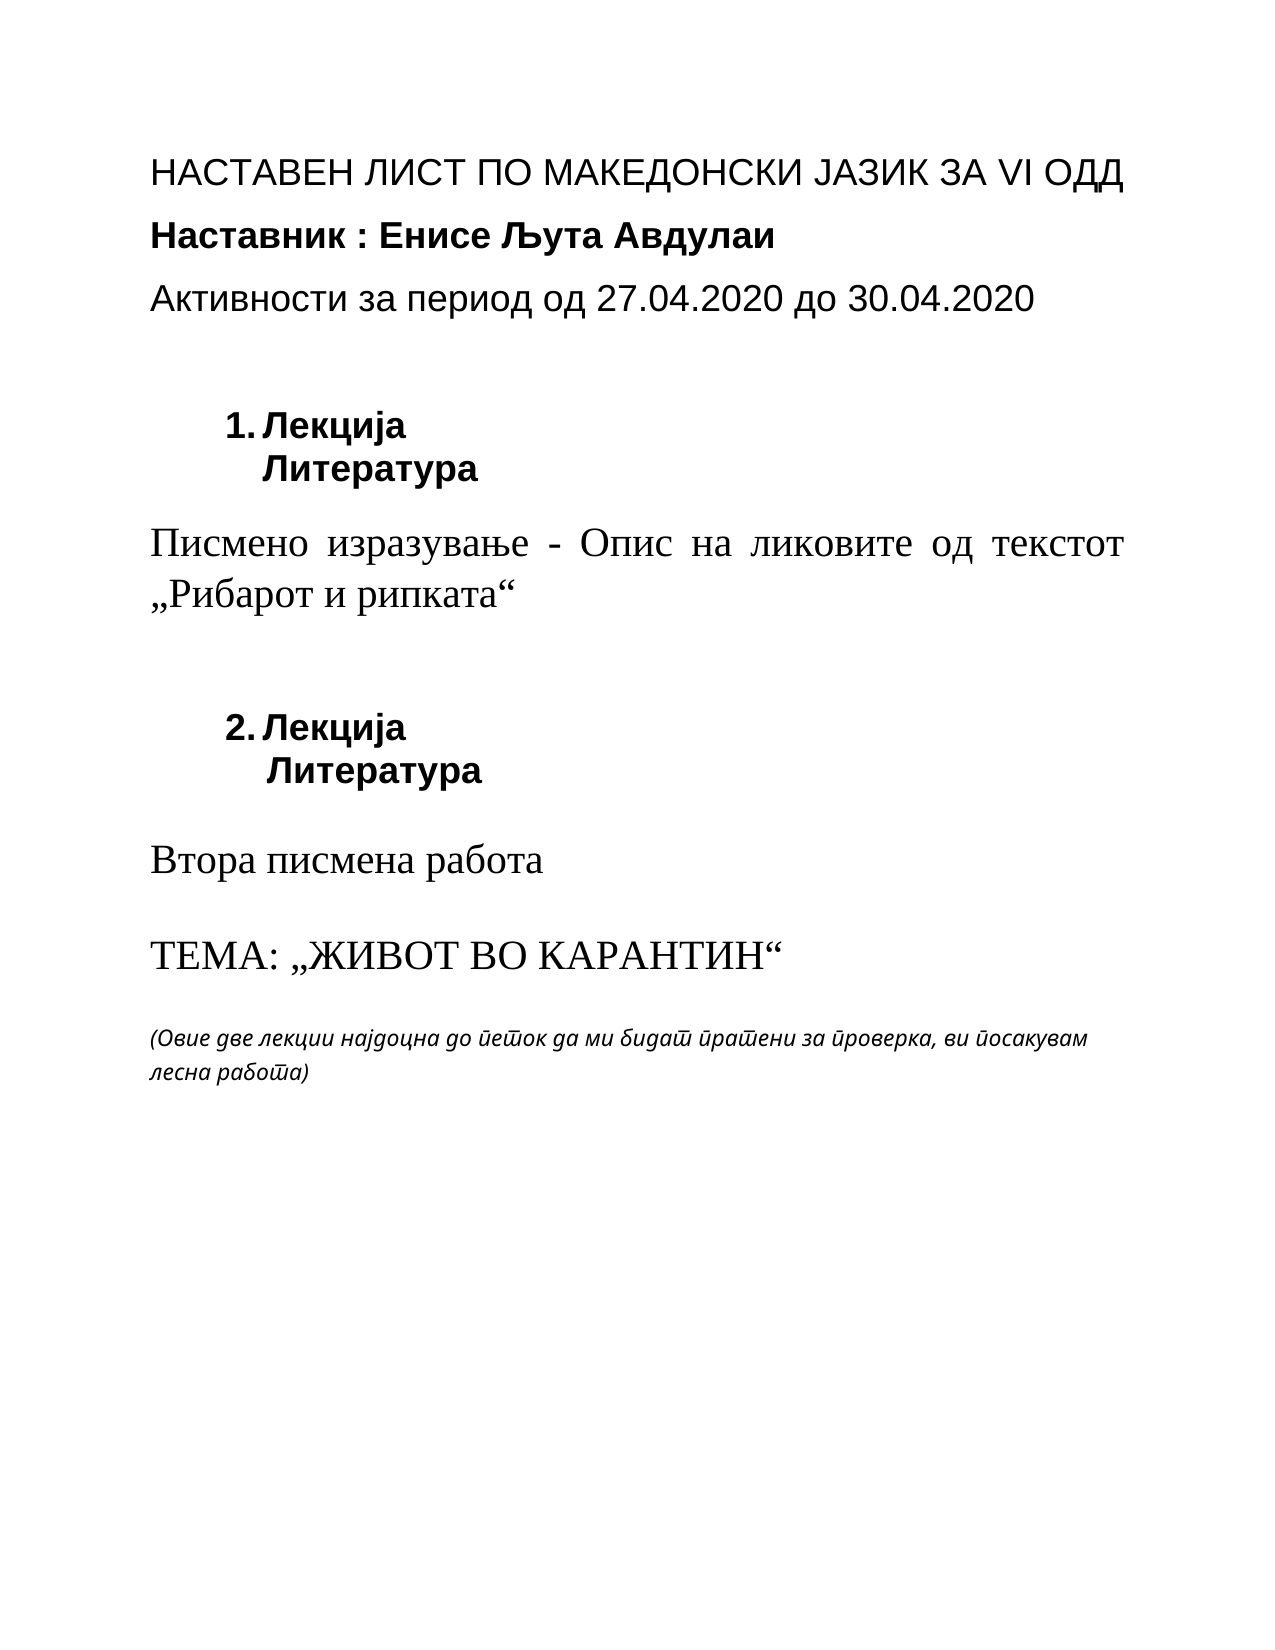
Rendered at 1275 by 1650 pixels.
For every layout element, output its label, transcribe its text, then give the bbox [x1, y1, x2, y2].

text ТЕМА: „ЖИВОТ ВО КАРАНТИН“ [150, 931, 1125, 979]
text Писмено изразување - Опис на ликовите од текстот „Рибарот и рипката“ [150, 517, 1125, 617]
text Наставник : Енисе Љута Авдулаи [150, 213, 1125, 256]
list Лекција [225, 403, 1125, 446]
text Активности за период од 27.04.2020 до 30.04.2020 [150, 276, 1125, 319]
text Литература [150, 749, 1125, 792]
text Втора писмена работа [150, 835, 1125, 883]
text НАСТАВЕН ЛИСТ ПО МАКЕДОНСКИ ЈАЗИК ЗА VI ОДД [150, 150, 1125, 193]
list Лекција [225, 706, 1125, 749]
list Литература [262, 446, 1125, 489]
text (Oвие две лекции најдоцна до петок да ми бидат пратени за проверка, ви посакувам лесна работа) [150, 1022, 1125, 1087]
